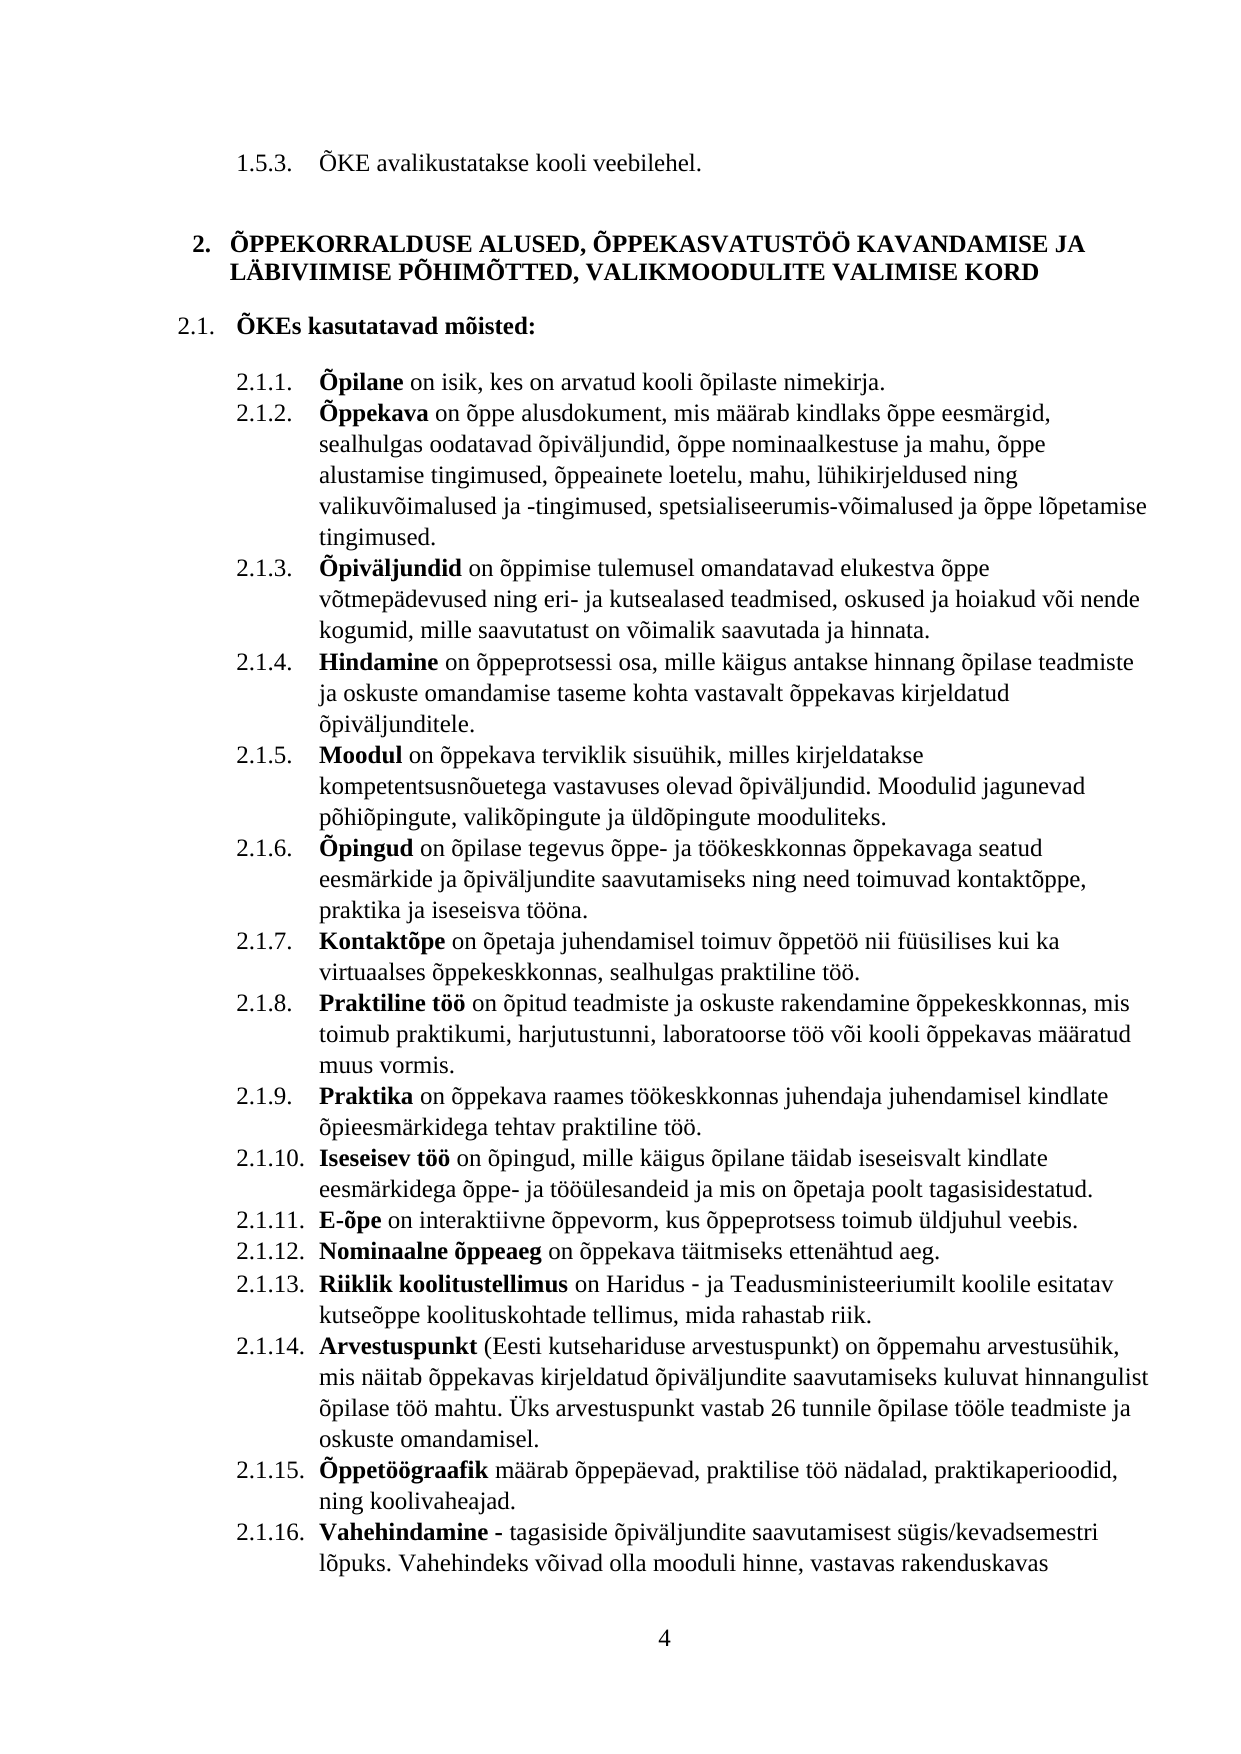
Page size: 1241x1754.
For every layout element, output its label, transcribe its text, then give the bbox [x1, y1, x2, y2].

list Õppetöögraafik määrab õppepäevad, praktilise töö nädalad, praktikaperioodid, ning koolivaheajad. [236, 1455, 1152, 1515]
subtitle ÕPPEKORRALDUSE ALUSED, ÕPPEKASVATUSTÖÖ KAVANDAMISE JA LÄBIVIIMISE PÕHIMÕTTED, VALIKMOODULITE VALIMISE KORD [192, 229, 1152, 286]
list Kontaktõpe on õpetaja juhendamisel toimuv õppetöö nii füüsilises kui ka virtuaalses õppekeskkonnas, sealhulgas praktiline töö. [236, 926, 1152, 986]
list Arvestuspunkt (Eesti kutsehariduse arvestuspunkt) on õppemahu arvestusühik, mis näitab õppekavas kirjeldatud õpiväljundite saavutamiseks kuluvat hinnangulist õpilase töö mahtu. Üks arvestuspunkt vastab 26 tunnile õpilase tööle teadmiste ja oskuste omandamisel. [236, 1331, 1152, 1453]
list Praktiline töö on õpitud teadmiste ja oskuste rakendamine õppekeskkonnas, mis toimub praktikumi, harjutustunni, laboratoorse töö või kooli õppekavas määratud muus vormis. [236, 988, 1152, 1079]
list Õpingud on õpilase tegevus õppe- ja töökeskkonnas õppekavaga seatud eesmärkide ja õpiväljundite saavutamiseks ning need toimuvad kontaktõppe, praktika ja iseseisva tööna. [236, 833, 1152, 924]
list Iseseisev töö on õpingud, mille käigus õpilane täidab iseseisvalt kindlate eesmärkidega õppe- ja tööülesandeid ja mis on õpetaja poolt tagasisidestatud. [236, 1143, 1152, 1203]
list Õppekava on õppe alusdokument, mis määrab kindlaks õppe eesmärgid, sealhulgas oodatavad õpiväljundid, õppe nominaalkestuse ja mahu, õppe alustamise tingimused, õppeainete loetelu, mahu, lühikirjeldused ning valikuvõimalused ja -tingimused, spetsialiseerumis-võimalused ja õppe lõpetamise tingimused. [236, 398, 1152, 551]
list ÕKEs kasutatavad mõisted: [177, 311, 1152, 340]
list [236, 1517, 1152, 1577]
list Moodul on õppekava terviklik sisuühik, milles kirjeldatakse kompetentsusnõuetega vastavuses olevad õpiväljundid. Moodulid jagunevad põhiõpingute, valikõpingute ja üldõpingute mooduliteks. [236, 740, 1152, 831]
list E-õpe on interaktiivne õppevorm, kus õppeprotsess toimub üldjuhul veebis. [236, 1205, 1152, 1234]
list Õpiväljundid on õppimise tulemusel omandatavad elukestva õppe võtmepädevused ning eri- ja kutsealased teadmised, oskused ja hoiakud või nende kogumid, mille saavutatust on võimalik saavutada ja hinnata. [236, 553, 1152, 644]
list Praktika on õppekava raames töökeskkonnas juhendaja juhendamisel kindlate õpieesmärkidega tehtav praktiline töö. [236, 1081, 1152, 1141]
list Õpilane on isik, kes on arvatud kooli õpilaste nimekirja. [236, 367, 1152, 396]
list Nominaalne õppeaeg on õppekava täitmiseks ettenähtud aeg. [236, 1236, 1152, 1265]
list Riiklik koolitustellimus on Haridus ‐ ja Teadusministeeriumilt koolile esitatav kutseõppe koolituskohtade tellimus, mida rahastab riik. [236, 1267, 1152, 1329]
list Hindamine on õppeprotsessi osa, mille käigus antakse hinnang õpilase teadmiste ja oskuste omandamise taseme kohta vastavalt õppekavas kirjeldatud õpiväljunditele. [236, 647, 1152, 737]
list ÕKE avalikustatakse kooli veebilehel. [236, 148, 1152, 176]
